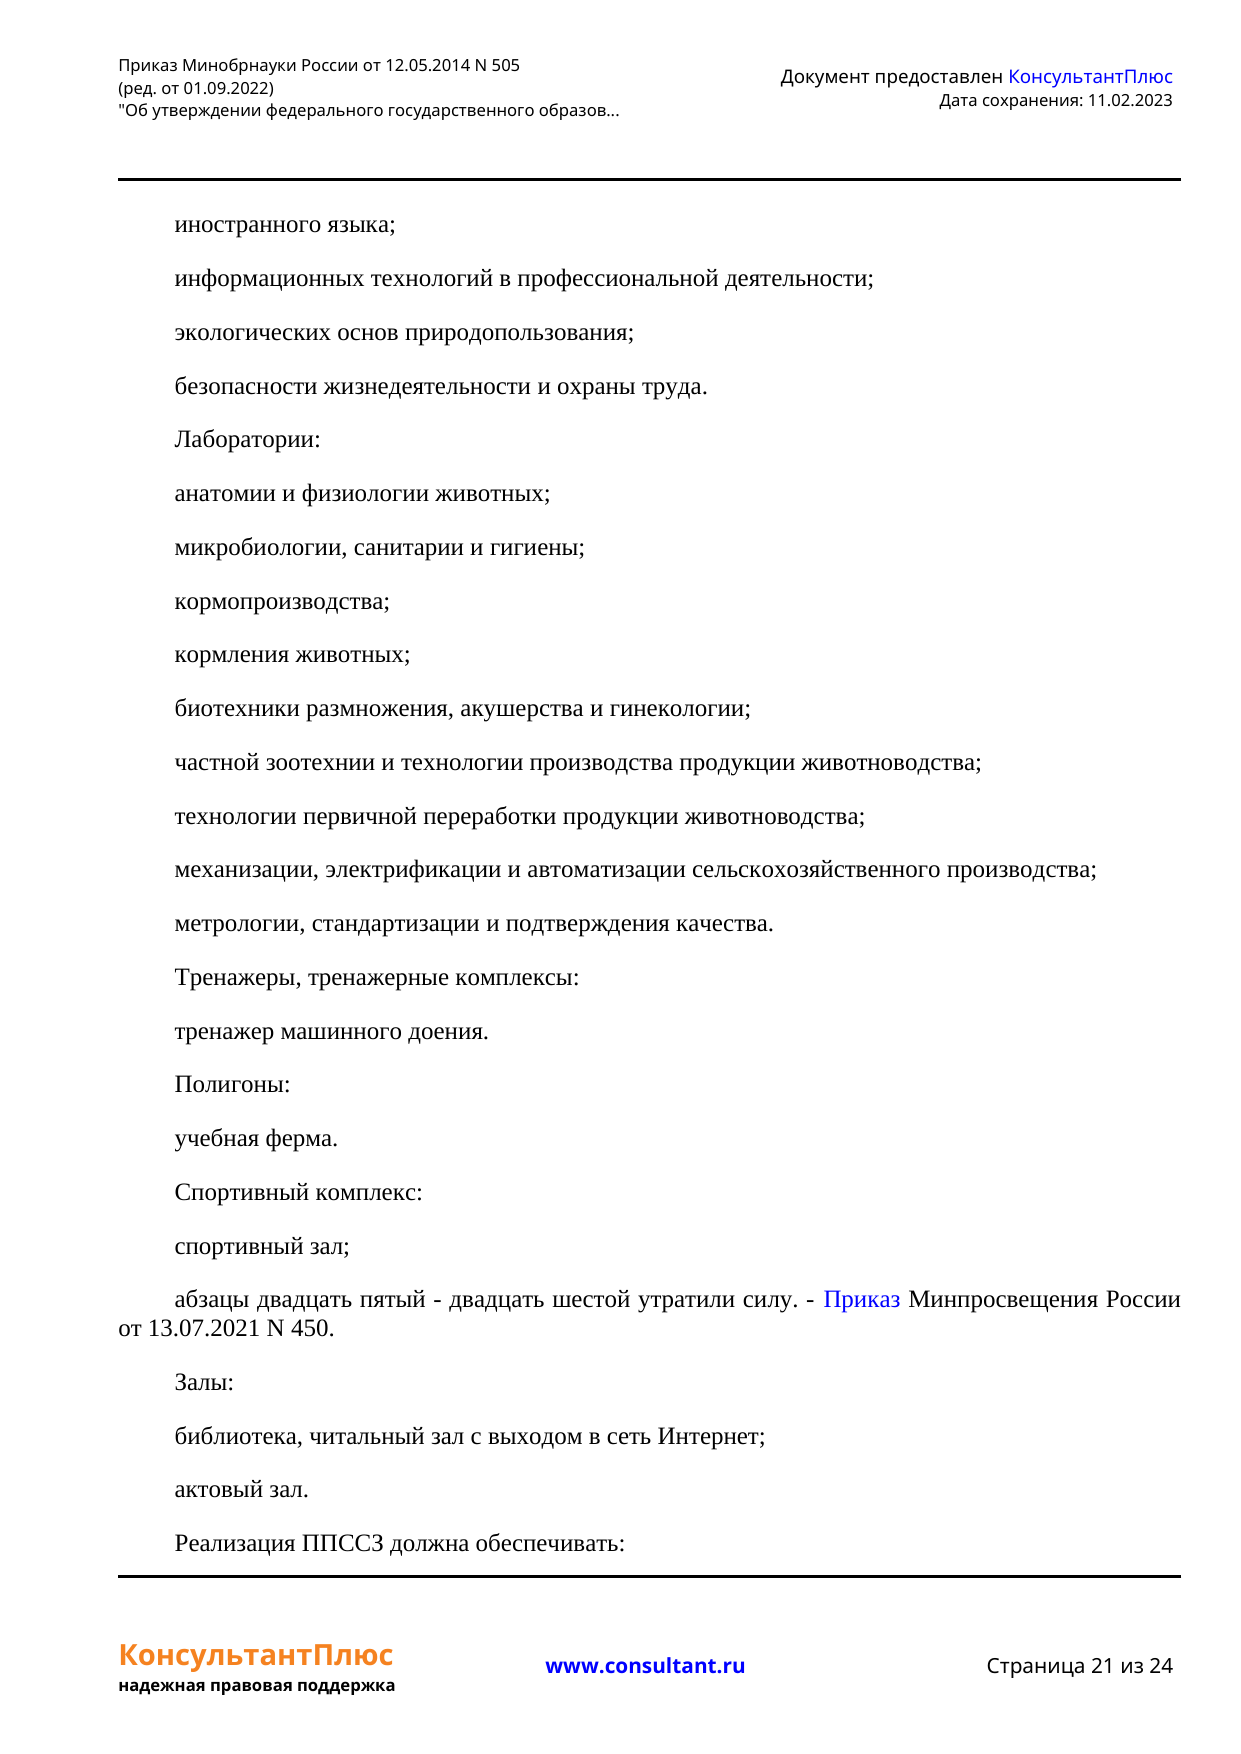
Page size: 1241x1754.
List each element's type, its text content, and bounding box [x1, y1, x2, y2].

text частной зоотехнии и технологии производства продукции животноводства; [118, 747, 1181, 776]
text безопасности жизнедеятельности и охраны труда. [118, 371, 1181, 399]
text биотехники размножения, акушерства и гинекологии; [118, 693, 1181, 722]
text Тренажеры, тренажерные комплексы: [118, 962, 1181, 991]
text Полигоны: [118, 1069, 1181, 1098]
text тренажер машинного доения. [118, 1016, 1181, 1044]
text Реализация ППССЗ должна обеспечивать: [118, 1528, 1181, 1557]
text технологии первичной переработки продукции животноводства; [118, 801, 1181, 829]
text механизации, электрификации и автоматизации сельскохозяйственного производства; [118, 854, 1181, 883]
text микробиологии, санитарии и гигиены; [118, 532, 1181, 561]
text метрологии, стандартизации и подтверждения качества. [118, 908, 1181, 937]
text учебная ферма. [118, 1123, 1181, 1152]
text актовый зал. [118, 1474, 1181, 1503]
text спортивный зал; [118, 1231, 1181, 1259]
text информационных технологий в профессиональной деятельности; [118, 263, 1181, 292]
text иностранного языка; [118, 209, 1181, 238]
text абзацы двадцать пятый - двадцать шестой утратили силу. - Приказ Минпросвещения России от 13.07.2021 N 450. [118, 1284, 1181, 1342]
text анатомии и физиологии животных; [118, 478, 1181, 507]
text кормопроизводства; [118, 586, 1181, 614]
text Лаборатории: [118, 424, 1181, 453]
text экологических основ природопользования; [118, 317, 1181, 346]
text Спортивный комплекс: [118, 1177, 1181, 1206]
text библиотека, читальный зал с выходом в сеть Интернет; [118, 1421, 1181, 1449]
text кормления животных; [118, 639, 1181, 668]
text Залы: [118, 1367, 1181, 1396]
